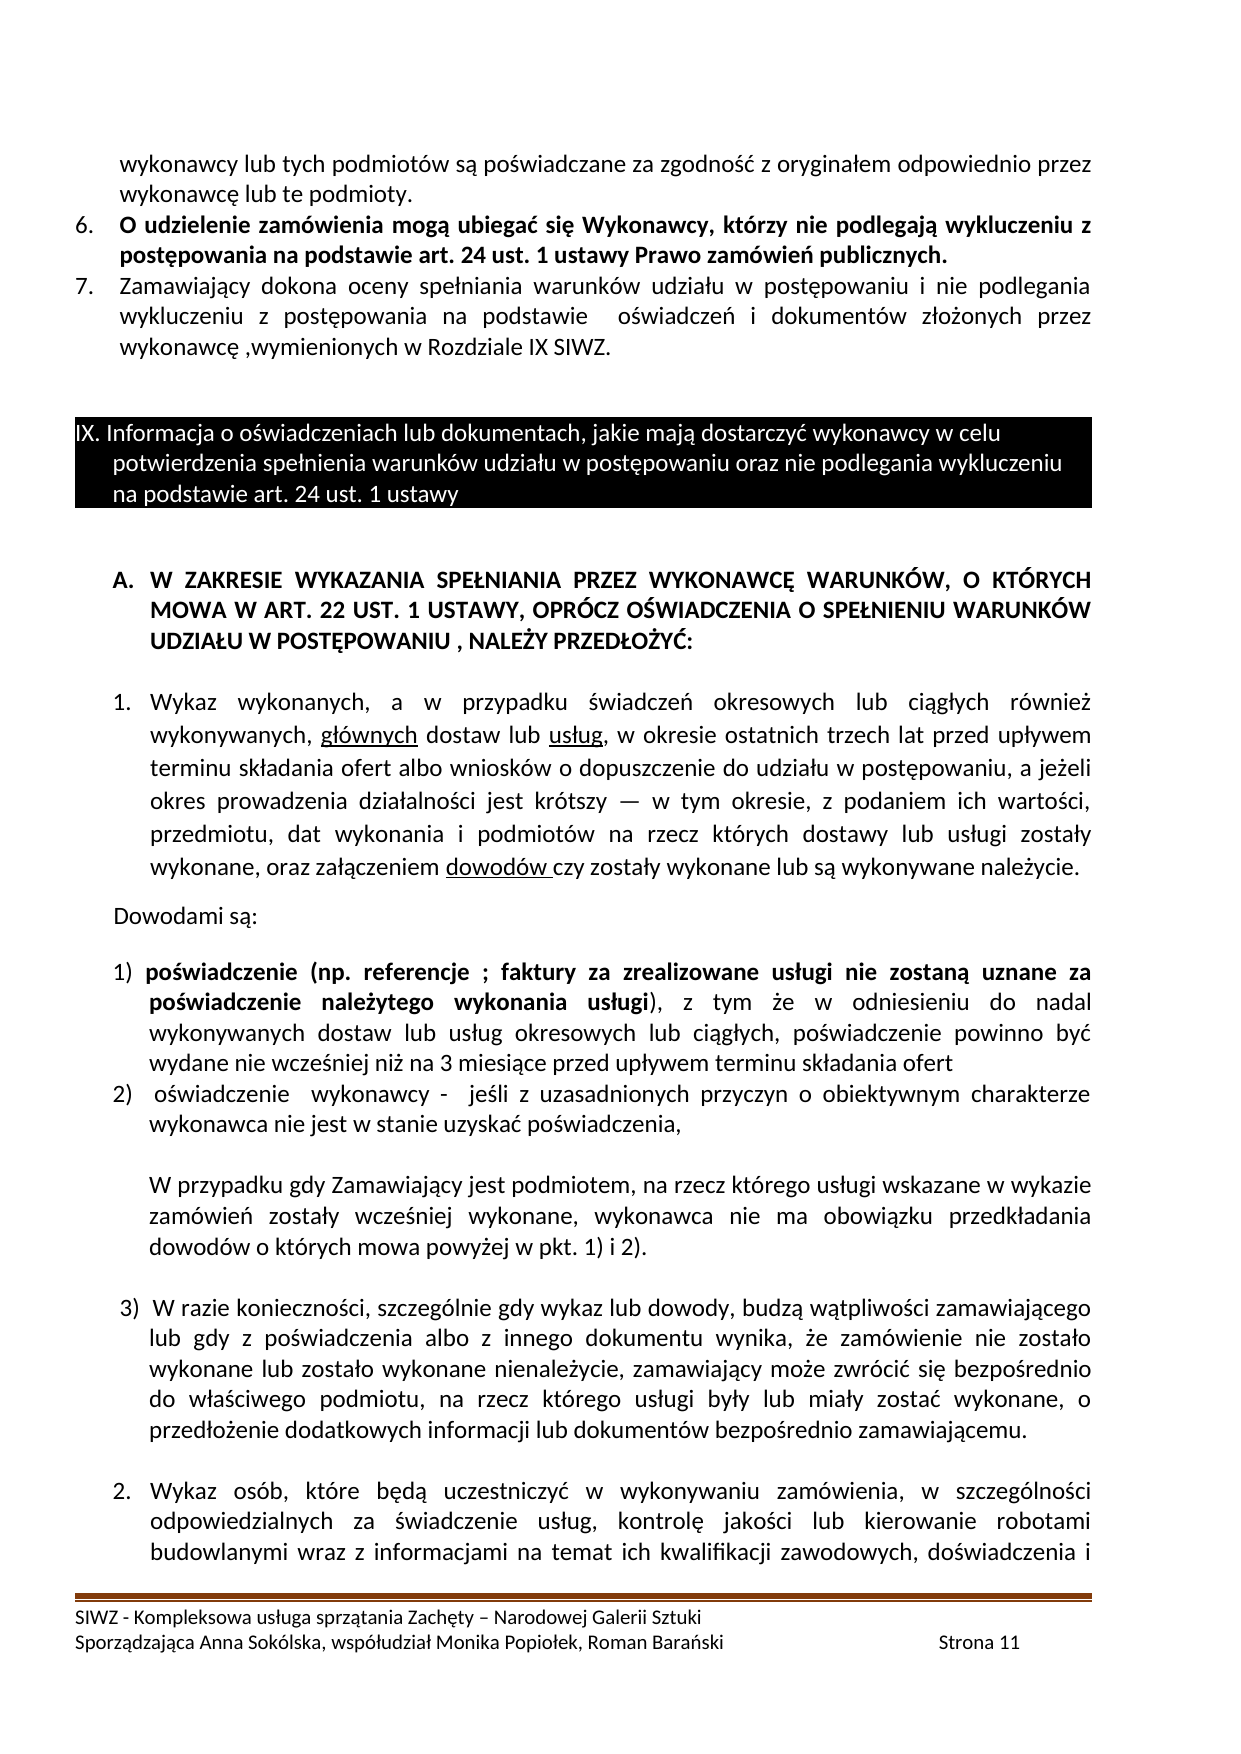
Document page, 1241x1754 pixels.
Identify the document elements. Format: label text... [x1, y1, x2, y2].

list O udzielenie zamówienia mogą ubiegać się Wykonawcy, którzy nie podlegają wykluczeniu z postępowania na podstawie art. 24 ust. 1 ustawy Prawo zamówień publicznych. [75, 209, 1092, 270]
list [112, 1475, 1092, 1566]
text Dowodami są: [75, 900, 1092, 931]
subtitle IX. Informacja o oświadczeniach lub dokumentach, jakie mają dostarczyć wykonawcy w celu potwierdzenia spełnienia warunków udziału w postępowaniu oraz nie podlegania wykluczeniu na podstawie art. 24 ust. 1 ustawy [75, 417, 1092, 508]
list Wykaz wykonanych, a w przypadku świadczeń okresowych lub ciągłych również wykonywanych, głównych dostaw lub usług, w okresie ostatnich trzech lat przed upływem terminu składania ofert albo wniosków o dopuszczenie do udziału w postępowaniu, a jeżeli okres prowadzenia działalności jest krótszy — w tym okresie, z podaniem ich wartości, przedmiotu, dat wykonania i podmiotów na rzecz których dostawy lub usługi zostały wykonane, oraz załączeniem dowodów czy zostały wykonane lub są wykonywane należycie. [112, 686, 1092, 881]
text 2) oświadczenie wykonawcy - jeśli z uzasadnionych przyczyn o obiektywnym charakterze wykonawca nie jest w stanie uzyskać poświadczenia, [112, 1078, 1092, 1139]
text 3) W razie konieczności, szczególnie gdy wykaz lub dowody, budzą wątpliwości zamawiającego lub gdy z poświadczenia albo z innego dokumentu wynika, że zamówienie nie zostało wykonane lub zostało wykonane nienależycie, zamawiający może zwrócić się bezpośrednio do właściwego podmiotu, na rzecz którego usługi były lub miały zostać wykonane, o przedłożenie dodatkowych informacji lub dokumentów bezpośrednio zamawiającemu. [119, 1292, 1092, 1444]
text 1) poświadczenie (np. referencje ; faktury za zrealizowane usługi nie zostaną uznane za poświadczenie należytego wykonania usługi), z tym że w odniesieniu do nadal wykonywanych dostaw lub usług okresowych lub ciągłych, poświadczenie powinno być wydane nie wcześniej niż na 3 miesiące przed upływem terminu składania ofert [112, 956, 1092, 1078]
list Zamawiający dokona oceny spełniania warunków udziału w postępowaniu i nie podlegania wykluczeniu z postępowania na podstawie oświadczeń i dokumentów złożonych przez wykonawcę ,wymienionych w Rozdziale IX SIWZ. [75, 270, 1092, 361]
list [75, 148, 1092, 209]
list W ZAKRESIE WYKAZANIA SPEŁNIANIA PRZEZ WYKONAWCĘ WARUNKÓW, O KTÓRYCH MOWA W ART. 22 UST. 1 USTAWY, OPRÓCZ OŚWIADCZENIA O SPEŁNIENIU WARUNKÓW UDZIAŁU W POSTĘPOWANIU , NALEŻY PRZEDŁOŻYĆ: [112, 564, 1092, 656]
text W przypadku gdy Zamawiający jest podmiotem, na rzecz którego usługi wskazane w wykazie zamówień zostały wcześniej wykonane, wykonawca nie ma obowiązku przedkładania dowodów o których mowa powyżej w pkt. 1) i 2). [149, 1170, 1092, 1261]
